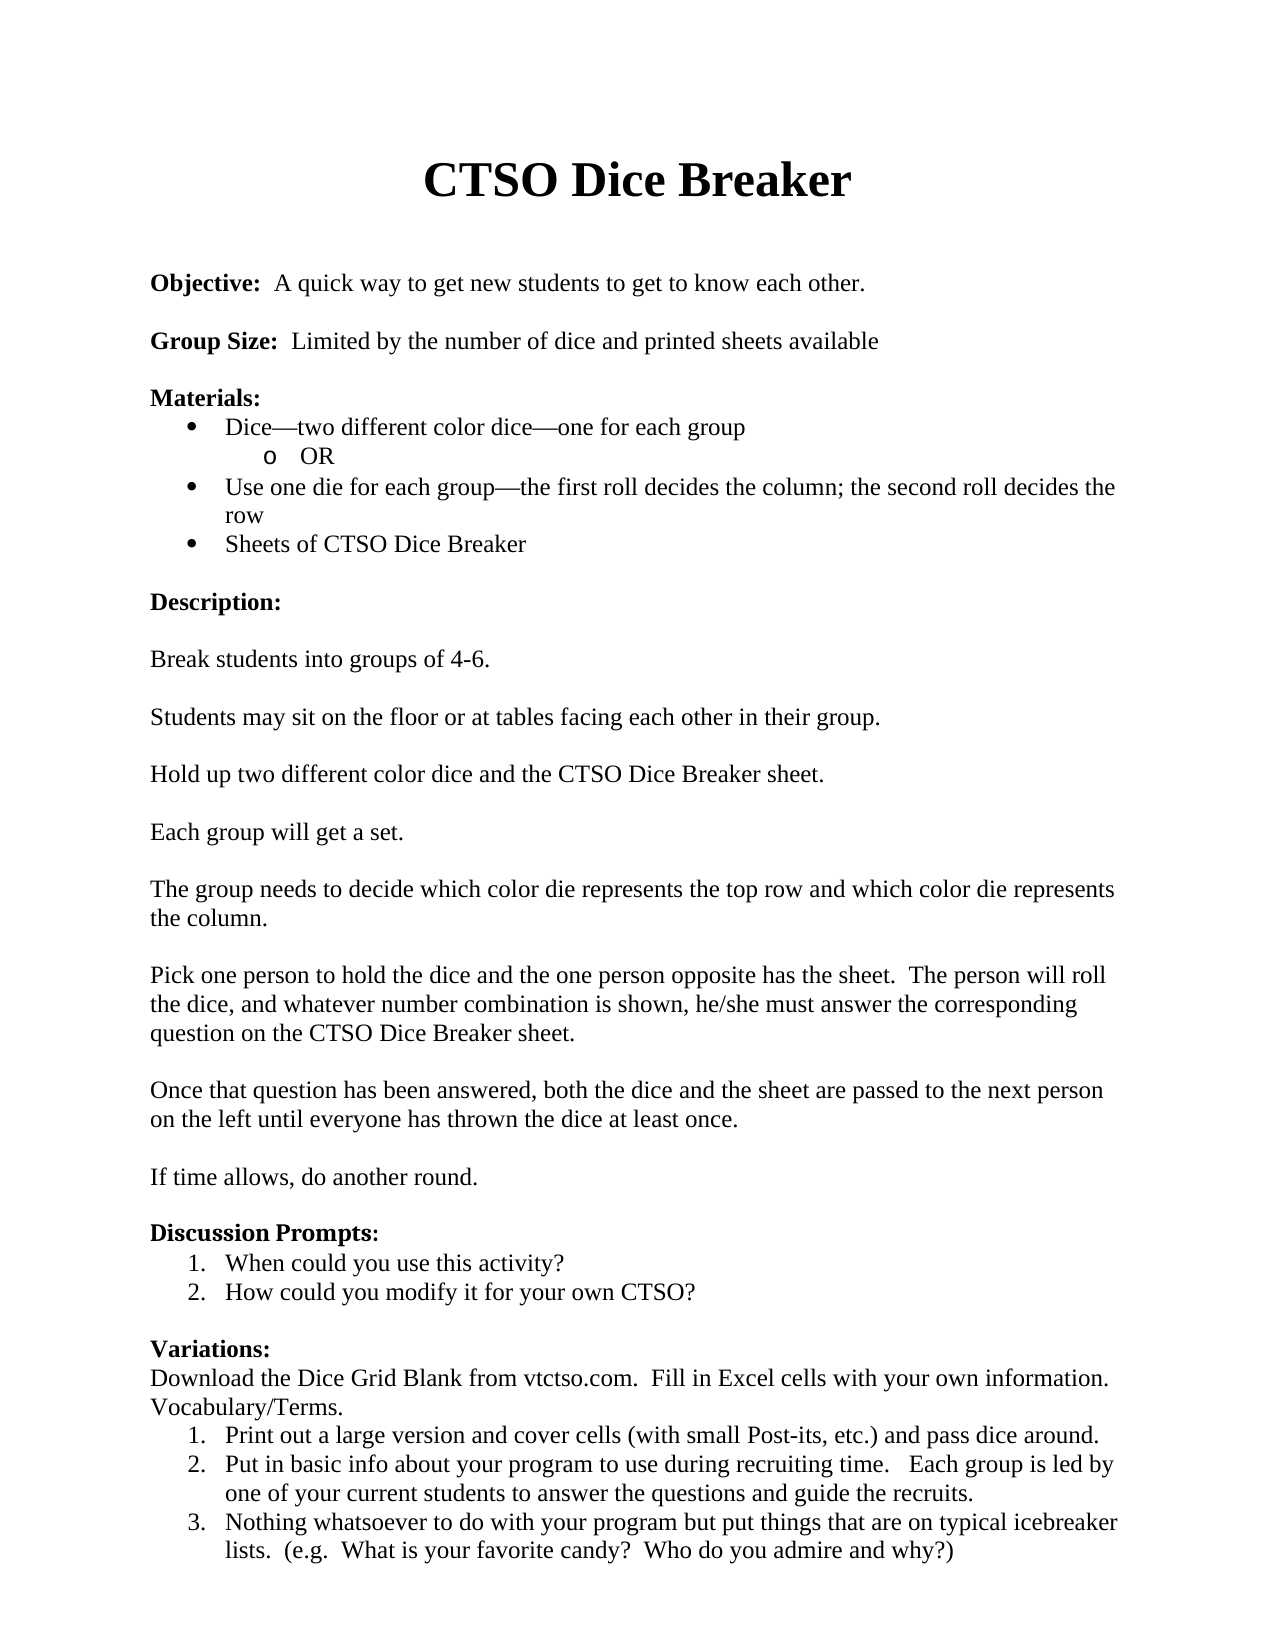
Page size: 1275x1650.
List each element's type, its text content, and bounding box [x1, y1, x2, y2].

list How could you modify it for your own CTSO? [187, 1277, 1125, 1306]
text The group needs to decide which color die represents the top row and which color die represents the column. [150, 874, 1125, 932]
text Once that question has been answered, both the dice and the sheet are passed to the next person on the left until everyone has thrown the dice at least once. [150, 1076, 1125, 1133]
list When could you use this activity? [187, 1248, 1125, 1277]
text Pick one person to hold the dice and the one person opposite has the sheet. The person will roll the dice, and whatever number combination is shown, he/she must answer the corresponding question on the CTSO Dice Breaker sheet. [150, 961, 1125, 1047]
text Students may sit on the floor or at tables facing each other in their group. [150, 702, 1125, 731]
list Dice—two different color dice—one for each group [187, 412, 1125, 441]
list Nothing whatsoever to do with your program but put things that are on typical icebreaker lists. (e.g. What is your favorite candy? Who do you admire and why?) [187, 1507, 1125, 1564]
text Download the Dice Grid Blank from vtctso.com. Fill in Excel cells with your own information. [150, 1363, 1125, 1392]
list Sheets of CTSO Dice Breaker [187, 529, 1125, 558]
text Objective: A quick way to get new students to get to know each other. [150, 268, 1125, 297]
list Print out a large version and cover cells (with small Post-its, etc.) and pass dice around. [187, 1421, 1125, 1449]
subtitle Discussion Prompts: [150, 1219, 1125, 1248]
text Break students into groups of 4-6. [150, 644, 1125, 673]
text Description: [150, 587, 1125, 616]
text Materials: [150, 383, 1125, 412]
list Put in basic info about your program to use during recruiting time. Each group is led by one of your current students to answer the questions and guide the recruits. [187, 1449, 1125, 1507]
text Hold up two different color dice and the CTSO Dice Breaker sheet. [150, 759, 1125, 788]
text Vocabulary/Terms. [150, 1392, 1125, 1421]
text Group Size: Limited by the number of dice and printed sheets available [150, 326, 1125, 355]
text Each group will get a set. [150, 817, 1125, 846]
text Variations: [150, 1334, 1125, 1363]
list OR [262, 441, 1125, 472]
text If time allows, do another round. [150, 1162, 1125, 1191]
list Use one die for each group—the first roll decides the column; the second roll decides the row [187, 472, 1125, 529]
subtitle CTSO Dice Breaker [150, 150, 1125, 207]
